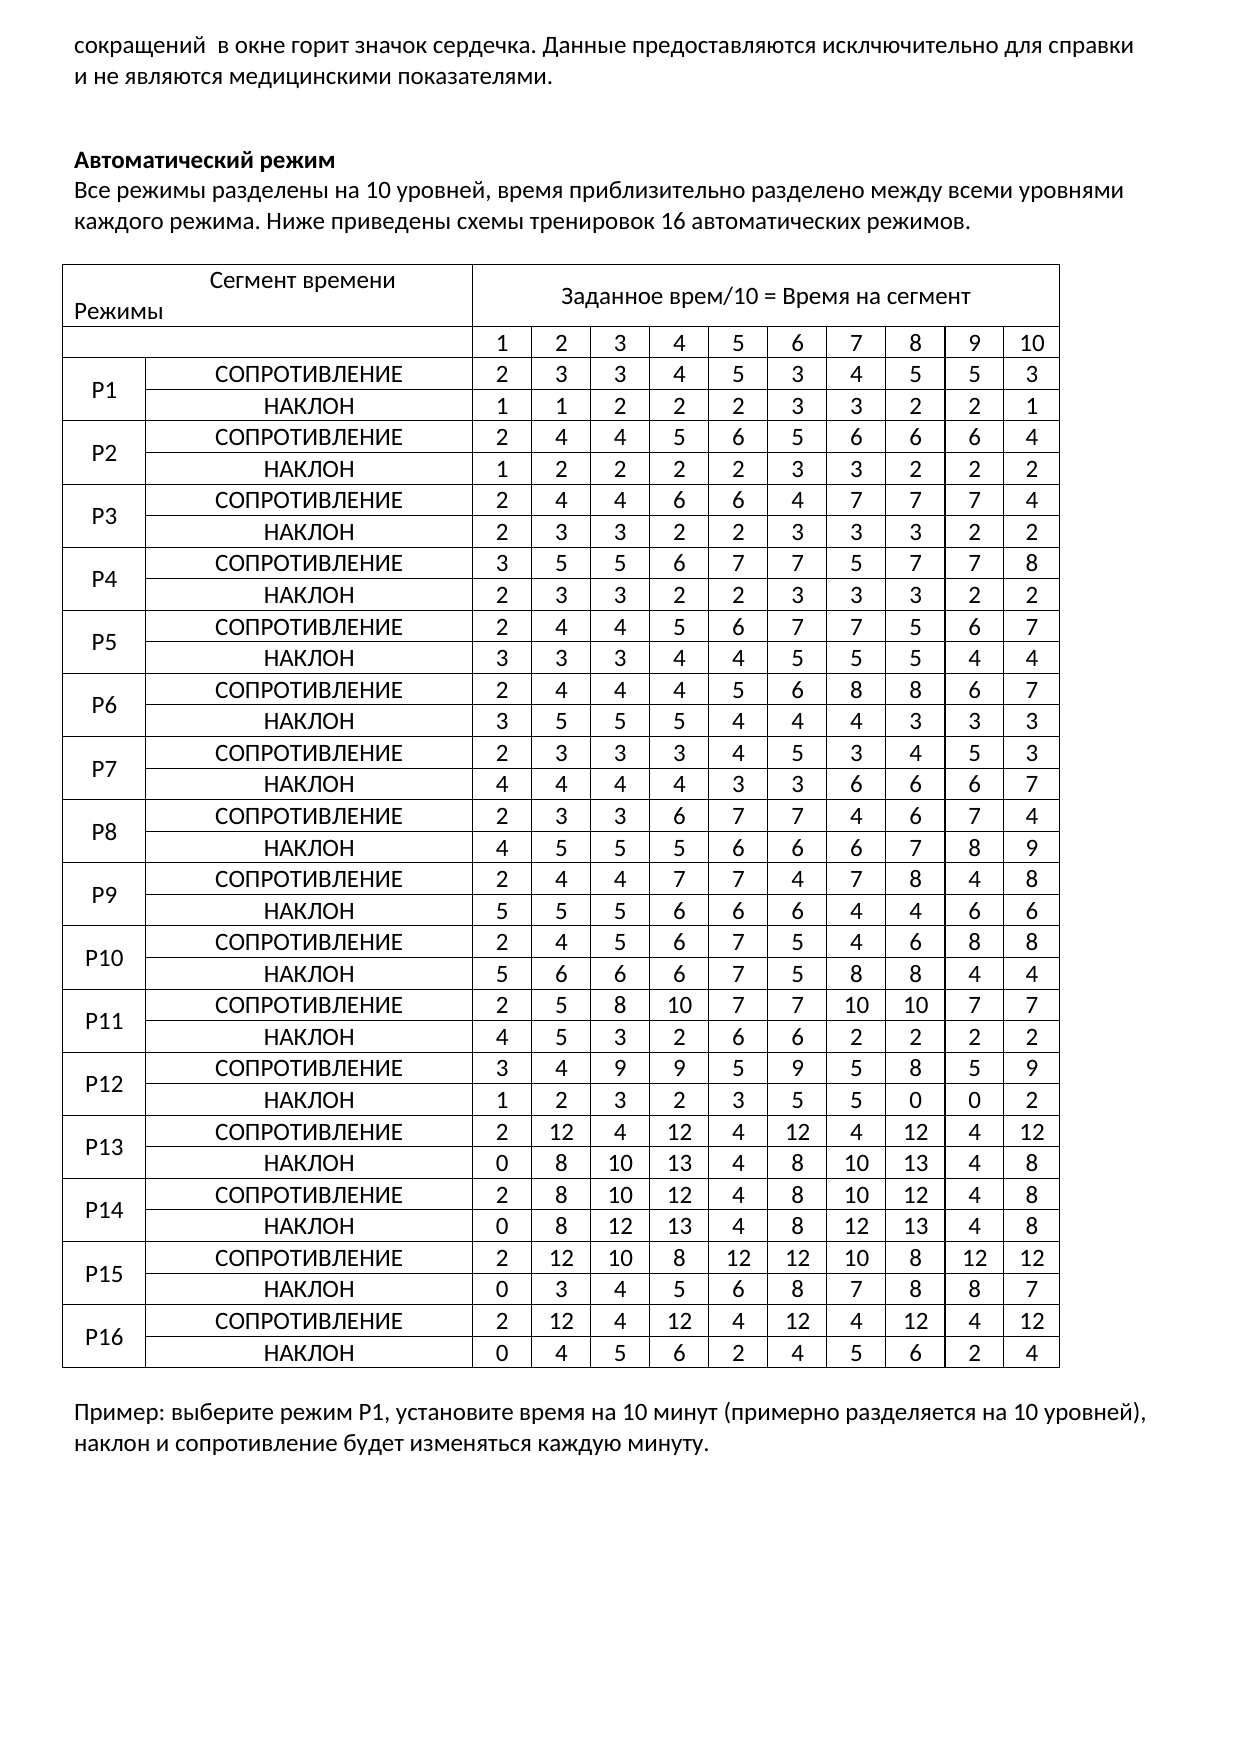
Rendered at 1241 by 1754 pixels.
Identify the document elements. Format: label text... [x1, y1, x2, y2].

table_cell 6 [827, 421, 885, 452]
table_cell 4 [1004, 800, 1059, 831]
table_cell 4 [946, 1179, 1003, 1209]
table_cell 4 [768, 1337, 826, 1367]
table_cell 12 [532, 1242, 590, 1272]
table_cell НАКЛОН [146, 1337, 472, 1367]
table_cell 5 [827, 548, 885, 578]
table_cell 4 [591, 674, 649, 704]
table_cell 13 [886, 1147, 944, 1178]
table_cell 4 [709, 1179, 767, 1209]
table_cell 8 [886, 1242, 944, 1272]
table_cell 5 [946, 1053, 1003, 1083]
table_cell НАКЛОН [146, 1021, 472, 1052]
table_cell 4 [1004, 485, 1059, 515]
table_cell 13 [886, 1210, 944, 1241]
table_cell 9 [1004, 832, 1059, 862]
table_cell 5 [886, 358, 944, 389]
table_cell 4 [709, 1305, 767, 1336]
table_cell 8 [532, 1147, 590, 1178]
table_cell 2 [709, 579, 767, 610]
table_cell 7 [768, 548, 826, 578]
table_cell 5 [827, 642, 885, 673]
table_cell 3 [591, 579, 649, 610]
table_cell 6 [886, 1337, 944, 1367]
table_cell Р10 [63, 926, 145, 988]
table_cell 2 [650, 453, 708, 483]
table_cell 8 [1004, 1179, 1059, 1209]
table_cell 5 [827, 1053, 885, 1083]
table_cell 3 [768, 579, 826, 610]
table_cell 1 [473, 453, 531, 483]
table_cell 8 [886, 1053, 944, 1083]
table_cell 3 [591, 327, 649, 357]
table_cell 4 [532, 611, 590, 641]
table_cell 3 [532, 737, 590, 767]
table_cell 5 [532, 548, 590, 578]
table_cell 8 [532, 1179, 590, 1209]
table_cell 8 [946, 926, 1003, 957]
table_cell 4 [946, 1305, 1003, 1336]
table_cell 4 [768, 863, 826, 894]
table_cell 9 [591, 1053, 649, 1083]
table_cell 2 [591, 390, 649, 420]
table_cell 12 [591, 1210, 649, 1241]
table_cell СОПРОТИВЛЕНИЕ [146, 863, 472, 894]
table_cell 2 [946, 1021, 1003, 1052]
table_cell 2 [473, 863, 531, 894]
table_cell 10 [1004, 327, 1059, 357]
table_cell 4 [532, 421, 590, 452]
table_cell 5 [946, 358, 1003, 389]
table_cell 12 [532, 1305, 590, 1336]
table_cell 6 [650, 926, 708, 957]
table_cell 5 [886, 611, 944, 641]
table_cell 6 [886, 421, 944, 452]
table_cell 5 [886, 642, 944, 673]
table_cell 2 [473, 611, 531, 641]
table_cell 7 [1004, 990, 1059, 1020]
table_cell 3 [591, 1084, 649, 1115]
table_cell 4 [946, 958, 1003, 988]
table_cell 4 [591, 485, 649, 515]
table_cell 8 [827, 958, 885, 988]
table_cell 5 [768, 421, 826, 452]
table_cell 7 [1004, 611, 1059, 641]
table_cell 12 [886, 1116, 944, 1146]
table_cell 4 [768, 485, 826, 515]
table_cell 3 [827, 516, 885, 547]
table_cell 2 [650, 390, 708, 420]
table_cell 7 [768, 800, 826, 831]
table_cell Р7 [63, 737, 145, 799]
table_cell 4 [532, 926, 590, 957]
table_cell 6 [532, 958, 590, 988]
table_cell 4 [473, 832, 531, 862]
table_cell 6 [709, 485, 767, 515]
table_cell СОПРОТИВЛЕНИЕ [146, 800, 472, 831]
table_cell 7 [1004, 769, 1059, 799]
table_cell 5 [768, 642, 826, 673]
table_cell 12 [768, 1116, 826, 1146]
table_cell 5 [591, 1337, 649, 1367]
table_cell 2 [886, 1021, 944, 1052]
table_cell 2 [473, 485, 531, 515]
table_cell 3 [1004, 737, 1059, 767]
table_cell 4 [473, 1021, 531, 1052]
table_cell 8 [1004, 926, 1059, 957]
table_cell 5 [532, 832, 590, 862]
table_cell 6 [946, 611, 1003, 641]
table_cell 6 [709, 895, 767, 925]
table_cell 4 [946, 642, 1003, 673]
table_cell 4 [946, 1210, 1003, 1241]
table_cell 3 [532, 579, 590, 610]
table_cell Р1 [63, 358, 145, 420]
table_cell 4 [946, 1147, 1003, 1178]
table_cell 4 [532, 863, 590, 894]
table_cell 7 [709, 800, 767, 831]
table_cell 3 [591, 516, 649, 547]
table_header Сегмент времени Режимы [63, 265, 472, 326]
table_cell 7 [886, 485, 944, 515]
table_cell 5 [709, 1053, 767, 1083]
table_cell 7 [827, 485, 885, 515]
table_cell 5 [768, 1084, 826, 1115]
table_cell 5 [650, 611, 708, 641]
table_cell СОПРОТИВЛЕНИЕ [146, 674, 472, 704]
table_cell СОПРОТИВЛЕНИЕ [146, 1053, 472, 1083]
table_cell 2 [650, 1084, 708, 1115]
table_cell 2 [886, 453, 944, 483]
table_cell 6 [886, 769, 944, 799]
table_cell 6 [946, 421, 1003, 452]
table_cell 12 [768, 1242, 826, 1272]
table_cell 2 [946, 1337, 1003, 1367]
table_cell 3 [532, 642, 590, 673]
table_cell 5 [473, 958, 531, 988]
table_cell СОПРОТИВЛЕНИЕ [146, 926, 472, 957]
table_cell 12 [1004, 1305, 1059, 1336]
table_cell 0 [473, 1147, 531, 1178]
table_cell 2 [473, 579, 531, 610]
table_cell 8 [886, 674, 944, 704]
table_cell 8 [1004, 548, 1059, 578]
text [74, 29, 1152, 91]
table_cell 4 [591, 1116, 649, 1146]
table_cell 2 [650, 516, 708, 547]
table_cell 8 [946, 832, 1003, 862]
table_cell 1 [473, 390, 531, 420]
table_cell 5 [709, 327, 767, 357]
table_cell 7 [709, 958, 767, 988]
table_cell 12 [650, 1179, 708, 1209]
table_cell 9 [946, 327, 1003, 357]
table_cell 3 [768, 516, 826, 547]
table_cell 3 [886, 705, 944, 736]
table_cell 2 [473, 800, 531, 831]
table_cell 4 [532, 485, 590, 515]
table_cell 12 [946, 1242, 1003, 1272]
table_cell 5 [591, 895, 649, 925]
table_cell СОПРОТИВЛЕНИЕ [146, 485, 472, 515]
table_cell Р6 [63, 674, 145, 736]
table_cell 2 [709, 516, 767, 547]
table_cell 2 [473, 1305, 531, 1336]
table_cell Р13 [63, 1116, 145, 1178]
table_cell 3 [709, 769, 767, 799]
table_cell 5 [532, 895, 590, 925]
table_cell 2 [473, 1116, 531, 1146]
table_cell 3 [946, 705, 1003, 736]
table_cell 4 [768, 705, 826, 736]
table_cell 7 [827, 327, 885, 357]
table_cell 7 [709, 863, 767, 894]
table_cell 4 [827, 1116, 885, 1146]
table_cell 4 [709, 642, 767, 673]
table_cell 3 [709, 1084, 767, 1115]
table_cell 5 [827, 1337, 885, 1367]
table_header Заданное врем/10 = Время на сегмент [473, 265, 1059, 326]
table_cell 10 [591, 1242, 649, 1272]
table_cell 3 [1004, 705, 1059, 736]
table_cell 4 [886, 737, 944, 767]
table_cell 4 [827, 1305, 885, 1336]
table_cell 6 [709, 1274, 767, 1304]
table_cell 2 [532, 1084, 590, 1115]
table_cell Р14 [63, 1179, 145, 1241]
table_cell 5 [768, 737, 826, 767]
table_cell 7 [946, 548, 1003, 578]
table_cell 6 [886, 800, 944, 831]
table_cell СОПРОТИВЛЕНИЕ [146, 421, 472, 452]
table_cell 4 [532, 674, 590, 704]
table_cell 10 [827, 990, 885, 1020]
table_cell 6 [650, 958, 708, 988]
table_cell 0 [473, 1274, 531, 1304]
table_cell 12 [827, 1210, 885, 1241]
table_cell 7 [768, 990, 826, 1020]
table_cell 2 [473, 421, 531, 452]
table_cell 6 [709, 1021, 767, 1052]
table_cell 7 [650, 863, 708, 894]
table_cell 4 [709, 737, 767, 767]
table_cell 8 [946, 1274, 1003, 1304]
table_cell 4 [827, 358, 885, 389]
table_cell 4 [591, 1305, 649, 1336]
table_cell 1 [532, 390, 590, 420]
table_cell 3 [827, 390, 885, 420]
table_cell 10 [827, 1242, 885, 1272]
table_cell СОПРОТИВЛЕНИЕ [146, 1242, 472, 1272]
table_cell 3 [591, 800, 649, 831]
table_cell 4 [650, 327, 708, 357]
table_cell НАКЛОН [146, 705, 472, 736]
table_cell 3 [473, 642, 531, 673]
table_cell СОПРОТИВЛЕНИЕ [146, 737, 472, 767]
table_cell 8 [532, 1210, 590, 1241]
table_cell 10 [650, 990, 708, 1020]
table_cell 5 [650, 1274, 708, 1304]
table_cell Р4 [63, 548, 145, 610]
table_cell 2 [827, 1021, 885, 1052]
table_cell 4 [591, 1274, 649, 1304]
table_cell 5 [591, 832, 649, 862]
table_cell НАКЛОН [146, 958, 472, 988]
table_cell 7 [946, 990, 1003, 1020]
table_cell 5 [709, 358, 767, 389]
table_cell НАКЛОН [146, 1147, 472, 1178]
table_cell 4 [827, 800, 885, 831]
table_cell СОПРОТИВЛЕНИЕ [146, 1305, 472, 1336]
table_cell Р16 [63, 1305, 145, 1367]
table_cell 2 [709, 390, 767, 420]
table_cell 7 [709, 990, 767, 1020]
table_cell 4 [591, 611, 649, 641]
table_cell 3 [827, 453, 885, 483]
table_cell 2 [650, 1021, 708, 1052]
table_cell 6 [768, 674, 826, 704]
table_cell 2 [591, 453, 649, 483]
table_cell 7 [827, 863, 885, 894]
table_cell 6 [1004, 895, 1059, 925]
table_cell 12 [532, 1116, 590, 1146]
table_cell 6 [650, 895, 708, 925]
table_cell 6 [827, 769, 885, 799]
table_cell 4 [886, 895, 944, 925]
table_cell 2 [709, 453, 767, 483]
table_cell 7 [1004, 1274, 1059, 1304]
table_cell 4 [650, 642, 708, 673]
table_cell 2 [532, 453, 590, 483]
table_cell 6 [650, 548, 708, 578]
table_cell 6 [650, 800, 708, 831]
table_cell 3 [1004, 358, 1059, 389]
table_cell 13 [650, 1147, 708, 1178]
table_cell 8 [768, 1179, 826, 1209]
table_cell 2 [1004, 579, 1059, 610]
table_cell НАКЛОН [146, 1210, 472, 1241]
table_cell 5 [532, 990, 590, 1020]
table_cell 5 [591, 705, 649, 736]
table_cell 6 [650, 485, 708, 515]
table_cell 1 [1004, 390, 1059, 420]
table_cell 2 [473, 1179, 531, 1209]
table_cell 0 [886, 1084, 944, 1115]
table_cell 6 [768, 1021, 826, 1052]
table_cell 7 [827, 1274, 885, 1304]
table_cell 3 [532, 516, 590, 547]
table_cell 6 [768, 895, 826, 925]
text Пример: выберите режим Р1, установите время на 10 минут (примерно разделяется на 10 уровней), наклон и сопротивление будет изменяться каждую минуту. [74, 1396, 1152, 1457]
table_cell 3 [768, 769, 826, 799]
table_cell 7 [946, 485, 1003, 515]
table_cell 5 [591, 548, 649, 578]
table_cell 8 [1004, 1147, 1059, 1178]
table_cell 2 [946, 516, 1003, 547]
table_cell 10 [827, 1179, 885, 1209]
table_cell 6 [591, 958, 649, 988]
table_cell 12 [650, 1116, 708, 1146]
table_cell 12 [1004, 1242, 1059, 1272]
table_cell 10 [591, 1147, 649, 1178]
table_cell 3 [886, 579, 944, 610]
table_cell 7 [1004, 674, 1059, 704]
table_cell 7 [827, 611, 885, 641]
table_cell 3 [886, 516, 944, 547]
table_cell Р8 [63, 800, 145, 862]
table_cell 8 [591, 990, 649, 1020]
table_cell 3 [650, 737, 708, 767]
table_cell 6 [650, 1337, 708, 1367]
table_cell 4 [709, 705, 767, 736]
table_cell 8 [886, 958, 944, 988]
table_cell 13 [650, 1210, 708, 1241]
table_cell НАКЛОН [146, 832, 472, 862]
table_cell 4 [1004, 642, 1059, 673]
table_cell 3 [827, 579, 885, 610]
table_cell 12 [768, 1305, 826, 1336]
table_cell НАКЛОН [146, 453, 472, 483]
table_cell 3 [768, 390, 826, 420]
table_cell 8 [886, 863, 944, 894]
table_cell 8 [886, 327, 944, 357]
table_cell 4 [532, 1337, 590, 1367]
table_cell 4 [946, 1116, 1003, 1146]
table_cell Р2 [63, 421, 145, 483]
table_cell НАКЛОН [146, 769, 472, 799]
table_cell 2 [473, 990, 531, 1020]
table_cell 10 [886, 990, 944, 1020]
table_cell СОПРОТИВЛЕНИЕ [146, 358, 472, 389]
table_cell 5 [650, 705, 708, 736]
table_cell 2 [473, 674, 531, 704]
table_cell 9 [1004, 1053, 1059, 1083]
table_cell 0 [473, 1210, 531, 1241]
table_cell 5 [532, 1021, 590, 1052]
table_cell 1 [473, 327, 531, 357]
table_cell СОПРОТИВЛЕНИЕ [146, 548, 472, 578]
table_cell 3 [591, 1021, 649, 1052]
table_cell 12 [886, 1305, 944, 1336]
table_cell 2 [473, 516, 531, 547]
table_cell 4 [473, 769, 531, 799]
table_cell НАКЛОН [146, 516, 472, 547]
table_cell 10 [591, 1179, 649, 1209]
table_cell 5 [532, 705, 590, 736]
table_cell 9 [768, 1053, 826, 1083]
table_cell 4 [532, 769, 590, 799]
table_cell 10 [827, 1147, 885, 1178]
table_cell 7 [886, 548, 944, 578]
table_cell 2 [473, 737, 531, 767]
table_cell 5 [768, 926, 826, 957]
table_cell 4 [1004, 1337, 1059, 1367]
table_cell СОПРОТИВЛЕНИЕ [146, 1116, 472, 1146]
table_cell 3 [473, 548, 531, 578]
table_cell 2 [1004, 1021, 1059, 1052]
table_cell 7 [768, 611, 826, 641]
table_cell 9 [650, 1053, 708, 1083]
table_cell 3 [532, 800, 590, 831]
table_cell 6 [946, 769, 1003, 799]
table_cell 3 [473, 705, 531, 736]
table_cell 6 [827, 832, 885, 862]
table_cell 3 [827, 737, 885, 767]
table_cell 3 [473, 1053, 531, 1083]
table_cell 8 [650, 1242, 708, 1272]
table_cell Р3 [63, 485, 145, 547]
table_cell НАКЛОН [146, 1274, 472, 1304]
table_cell 12 [1004, 1116, 1059, 1146]
table_cell 2 [473, 358, 531, 389]
table_cell 2 [532, 327, 590, 357]
table_cell СОПРОТИВЛЕНИЕ [146, 1179, 472, 1209]
table_cell 8 [1004, 1210, 1059, 1241]
table_cell НАКЛОН [146, 390, 472, 420]
table_cell 2 [473, 1242, 531, 1272]
table_cell 1 [473, 1084, 531, 1115]
table_cell 6 [768, 327, 826, 357]
table_cell 3 [532, 1274, 590, 1304]
table_cell Р12 [63, 1053, 145, 1115]
text Автоматический режим [74, 144, 1152, 174]
table_cell 4 [709, 1147, 767, 1178]
table_cell 3 [591, 358, 649, 389]
table_cell 4 [709, 1210, 767, 1241]
table_cell СОПРОТИВЛЕНИЕ [146, 611, 472, 641]
table_cell 3 [591, 642, 649, 673]
table_cell 3 [768, 453, 826, 483]
table_cell 7 [946, 800, 1003, 831]
table_cell 4 [591, 421, 649, 452]
table_cell 8 [827, 674, 885, 704]
table_cell 5 [709, 674, 767, 704]
table_cell 5 [946, 737, 1003, 767]
table_cell Р5 [63, 611, 145, 673]
table_cell 4 [1004, 421, 1059, 452]
table_cell 6 [709, 611, 767, 641]
table_cell 5 [650, 832, 708, 862]
table_cell 6 [709, 832, 767, 862]
table_cell 4 [946, 863, 1003, 894]
table_cell НАКЛОН [146, 642, 472, 673]
table_cell 6 [768, 832, 826, 862]
table_cell 2 [886, 390, 944, 420]
table_cell 7 [709, 548, 767, 578]
table_cell 4 [650, 769, 708, 799]
table_cell Р15 [63, 1242, 145, 1304]
table_cell 2 [946, 390, 1003, 420]
table_cell 3 [768, 358, 826, 389]
table_cell [63, 327, 472, 357]
table_cell 5 [827, 1084, 885, 1115]
table_cell 4 [1004, 958, 1059, 988]
table_cell 7 [886, 832, 944, 862]
table_cell 2 [946, 453, 1003, 483]
table_cell 4 [591, 769, 649, 799]
table_cell 5 [768, 958, 826, 988]
table_cell 4 [650, 358, 708, 389]
table_cell 8 [768, 1274, 826, 1304]
table_cell 7 [709, 926, 767, 957]
table_cell 12 [886, 1179, 944, 1209]
table_cell 12 [650, 1305, 708, 1336]
table_cell 4 [709, 1116, 767, 1146]
table_cell 0 [473, 1337, 531, 1367]
table_cell 4 [532, 1053, 590, 1083]
text Все режимы разделены на 10 уровней, время приблизительно разделено между всеми уровнями каждого режима. Ниже приведены схемы тренировок 16 автоматических режимов. [74, 174, 1152, 236]
table_cell 2 [473, 926, 531, 957]
table_cell 5 [650, 421, 708, 452]
table_cell НАКЛОН [146, 895, 472, 925]
table_cell 6 [946, 895, 1003, 925]
table_cell 8 [1004, 863, 1059, 894]
table_cell НАКЛОН [146, 1084, 472, 1115]
table_cell 4 [827, 926, 885, 957]
table_cell 4 [827, 705, 885, 736]
table_cell Р11 [63, 990, 145, 1052]
table_cell 8 [886, 1274, 944, 1304]
table_cell 2 [1004, 1084, 1059, 1115]
table_cell 5 [473, 895, 531, 925]
table_cell СОПРОТИВЛЕНИЕ [146, 990, 472, 1020]
table_cell 5 [591, 926, 649, 957]
table_cell 4 [650, 674, 708, 704]
table_cell 2 [709, 1337, 767, 1367]
table_cell 2 [1004, 453, 1059, 483]
table_cell 6 [886, 926, 944, 957]
table_cell 3 [591, 737, 649, 767]
table_cell 6 [946, 674, 1003, 704]
table_cell Р9 [63, 863, 145, 925]
table_cell 6 [709, 421, 767, 452]
table_cell 2 [650, 579, 708, 610]
table_cell 4 [827, 895, 885, 925]
table_cell НАКЛОН [146, 579, 472, 610]
table_cell 12 [709, 1242, 767, 1272]
table_cell 3 [532, 358, 590, 389]
table_cell 2 [946, 579, 1003, 610]
table_cell 8 [768, 1210, 826, 1241]
table_cell 0 [946, 1084, 1003, 1115]
table_cell 4 [591, 863, 649, 894]
table_cell 2 [1004, 516, 1059, 547]
table_cell 8 [768, 1147, 826, 1178]
